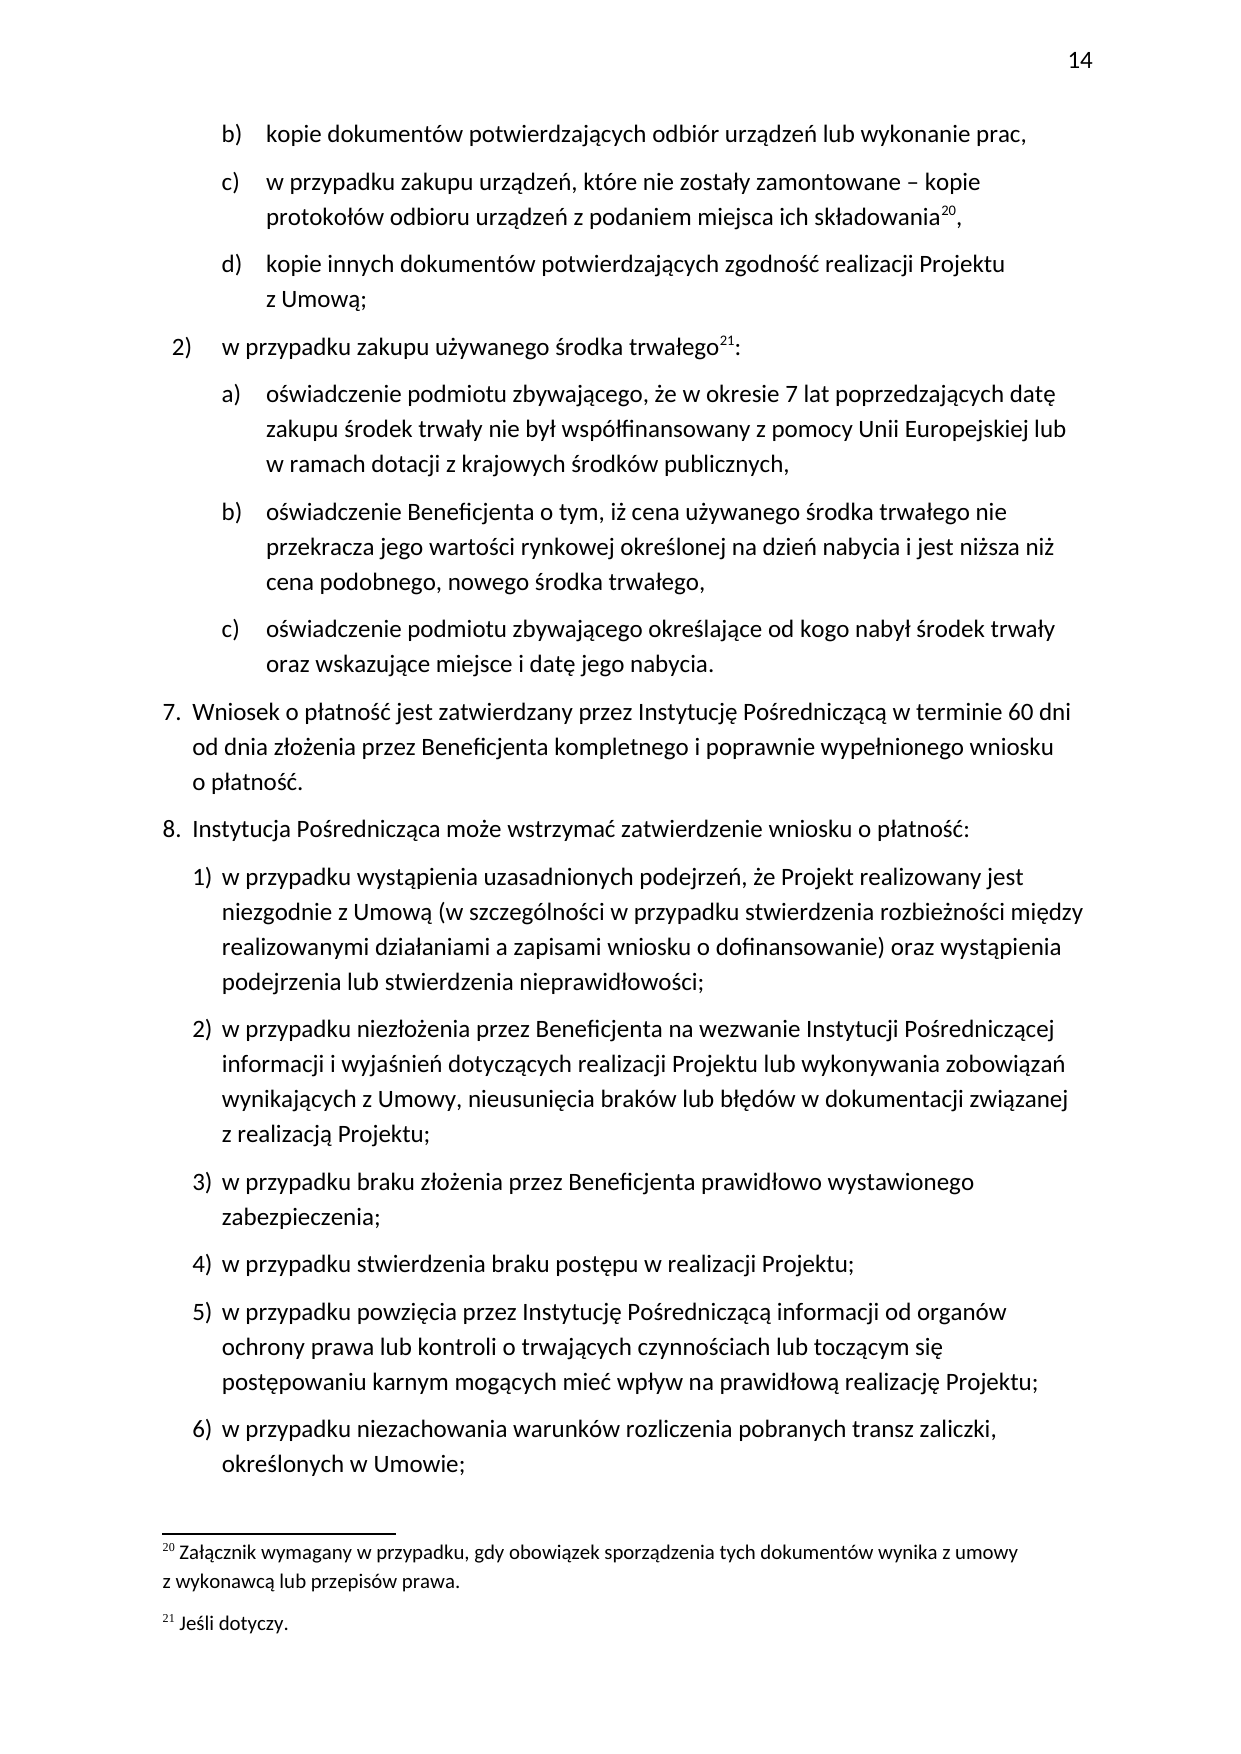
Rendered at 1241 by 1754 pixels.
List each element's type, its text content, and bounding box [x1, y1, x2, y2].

list oświadczenie podmiotu zbywającego określające od kogo nabył środek trwały oraz wskazujące miejsce i datę jego nabycia. [221, 613, 1092, 679]
list Wniosek o płatność jest zatwierdzany przez Instytucję Pośredniczącą w terminie 60 dni od dnia złożenia przez Beneficjenta kompletnego i poprawnie wypełnionego wniosku o płatność. [162, 696, 1092, 796]
list w przypadku zakupu używanego środka trwałego: [192, 331, 1092, 361]
list w przypadku stwierdzenia braku postępu w realizacji Projektu; [192, 1248, 1092, 1279]
list w przypadku niezłożenia przez Beneficjenta na wezwanie Instytucji Pośredniczącej informacji i wyjaśnień dotyczących realizacji Projektu lub wykonywania zobowiązań wynikających z Umowy, nieusunięcia braków lub błędów w dokumentacji związanej z realizacją Projektu; [192, 1013, 1092, 1149]
list oświadczenie podmiotu zbywającego, że w okresie 7 lat poprzedzających datę zakupu środek trwały nie był współfinansowany z pomocy Unii Europejskiej lub w ramach dotacji z krajowych środków publicznych, [221, 378, 1092, 479]
list oświadczenie Beneficjenta o tym, iż cena używanego środka trwałego nie przekracza jego wartości rynkowej określonej na dzień nabycia i jest niższa niż cena podobnego, nowego środka trwałego, [221, 496, 1092, 596]
list w przypadku wystąpienia uzasadnionych podejrzeń, że Projekt realizowany jest niezgodnie z Umową (w szczególności w przypadku stwierdzenia rozbieżności między realizowanymi działaniami a zapisami wniosku o dofinansowanie) oraz wystąpienia podejrzenia lub stwierdzenia nieprawidłowości; [192, 861, 1092, 996]
list w przypadku zakupu urządzeń, które nie zostały zamontowane – kopie protokołów odbioru urządzeń z podaniem miejsca ich składowania, [221, 166, 1092, 231]
list w przypadku niezachowania warunków rozliczenia pobranych transz zaliczki, określonych w Umowie; [192, 1413, 1092, 1479]
list kopie innych dokumentów potwierdzających zgodność realizacji Projektu z Umową; [221, 248, 1092, 314]
list kopie dokumentów potwierdzających odbiór urządzeń lub wykonanie prac, [221, 118, 1092, 149]
list w przypadku powzięcia przez Instytucję Pośredniczącą informacji od organów ochrony prawa lub kontroli o trwających czynnościach lub toczącym się postępowaniu karnym mogących mieć wpływ na prawidłową realizację Projektu; [192, 1296, 1092, 1396]
list w przypadku braku złożenia przez Beneficjenta prawidłowo wystawionego zabezpieczenia; [192, 1166, 1092, 1231]
list Instytucja Pośrednicząca może wstrzymać zatwierdzenie wniosku o płatność: [162, 813, 1092, 844]
